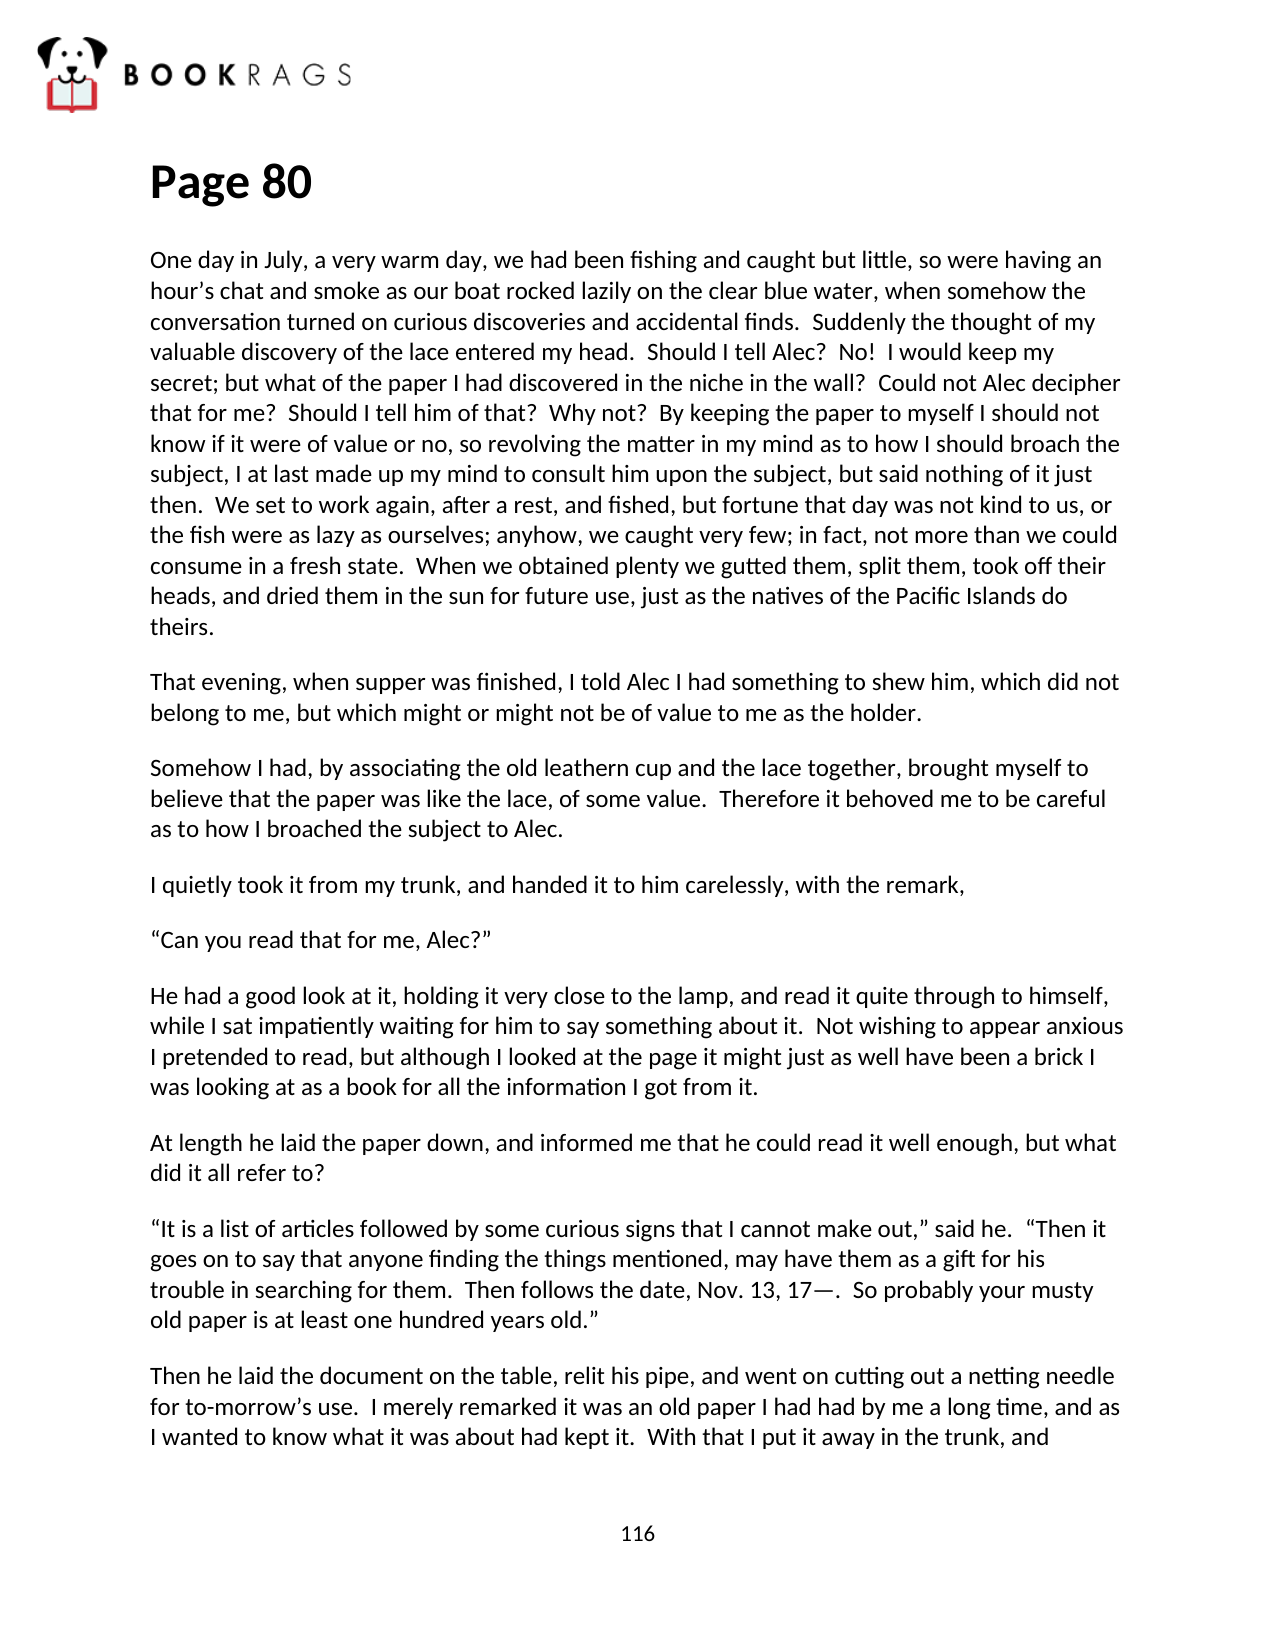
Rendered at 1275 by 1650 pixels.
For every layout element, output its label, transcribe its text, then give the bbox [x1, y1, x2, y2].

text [150, 1360, 1125, 1452]
text Somehow I had, by associating the old leathern cup and the lace together, brought myself to believe that the paper was like the lace, of some value. Therefore it behoved me to be careful as to how I broached the subject to Alec. [150, 752, 1125, 844]
text One day in July, a very warm day, we had been fishing and caught but little, so were having an hour’s chat and smoke as our boat rocked lazily on the clear blue water, when somehow the conversation turned on curious discoveries and accidental finds. Suddenly the thought of my valuable discovery of the lace entered my head. Should I tell Alec? No! I would keep my secret; but what of the paper I had discovered in the niche in the wall? Could not Alec decipher that for me? Should I tell him of that? Why not? By keeping the paper to myself I should not know if it were of value or no, so revolving the matter in my mind as to how I should broach the subject, I at last made up my mind to consult him upon the subject, but said nothing of it just then. We set to work again, after a rest, and fished, but fortune that day was not kind to us, or the fish were as lazy as ourselves; anyhow, we caught very few; in fact, not more than we could consume in a fresh state. When we obtained plenty we gutted them, split them, took off their heads, and dried them in the sun for future use, just as the natives of the Pacific Islands do theirs. [150, 244, 1125, 641]
text That evening, when supper was finished, I told Alec I had something to shew him, which did not belong to me, but which might or might not be of value to me as the holder. [150, 666, 1125, 727]
text “Can you read that for me, Alec?” [150, 924, 1125, 955]
text He had a good look at it, holding it very close to the lamp, and read it quite through to himself, while I sat impatiently waiting for him to say something about it. Not wishing to appear anxious I pretended to read, but although I looked at the page it might just as well have been a brick I was looking at as a book for all the information I got from it. [150, 980, 1125, 1102]
picture [37, 37, 351, 113]
text At length he laid the paper down, and informed me that he could read it well enough, but what did it all refer to? [150, 1127, 1125, 1188]
text I quietly took it from my trunk, and handed it to him carelessly, with the remark, [150, 869, 1125, 899]
text Page 80 [150, 150, 1125, 211]
text “It is a list of articles followed by some curious signs that I cannot make out,” said he. “Then it goes on to say that anyone finding the things mentioned, may have them as a gift for his trouble in searching for them. Then follows the date, Nov. 13, 17—. So probably your musty old paper is at least one hundred years old.” [150, 1213, 1125, 1335]
